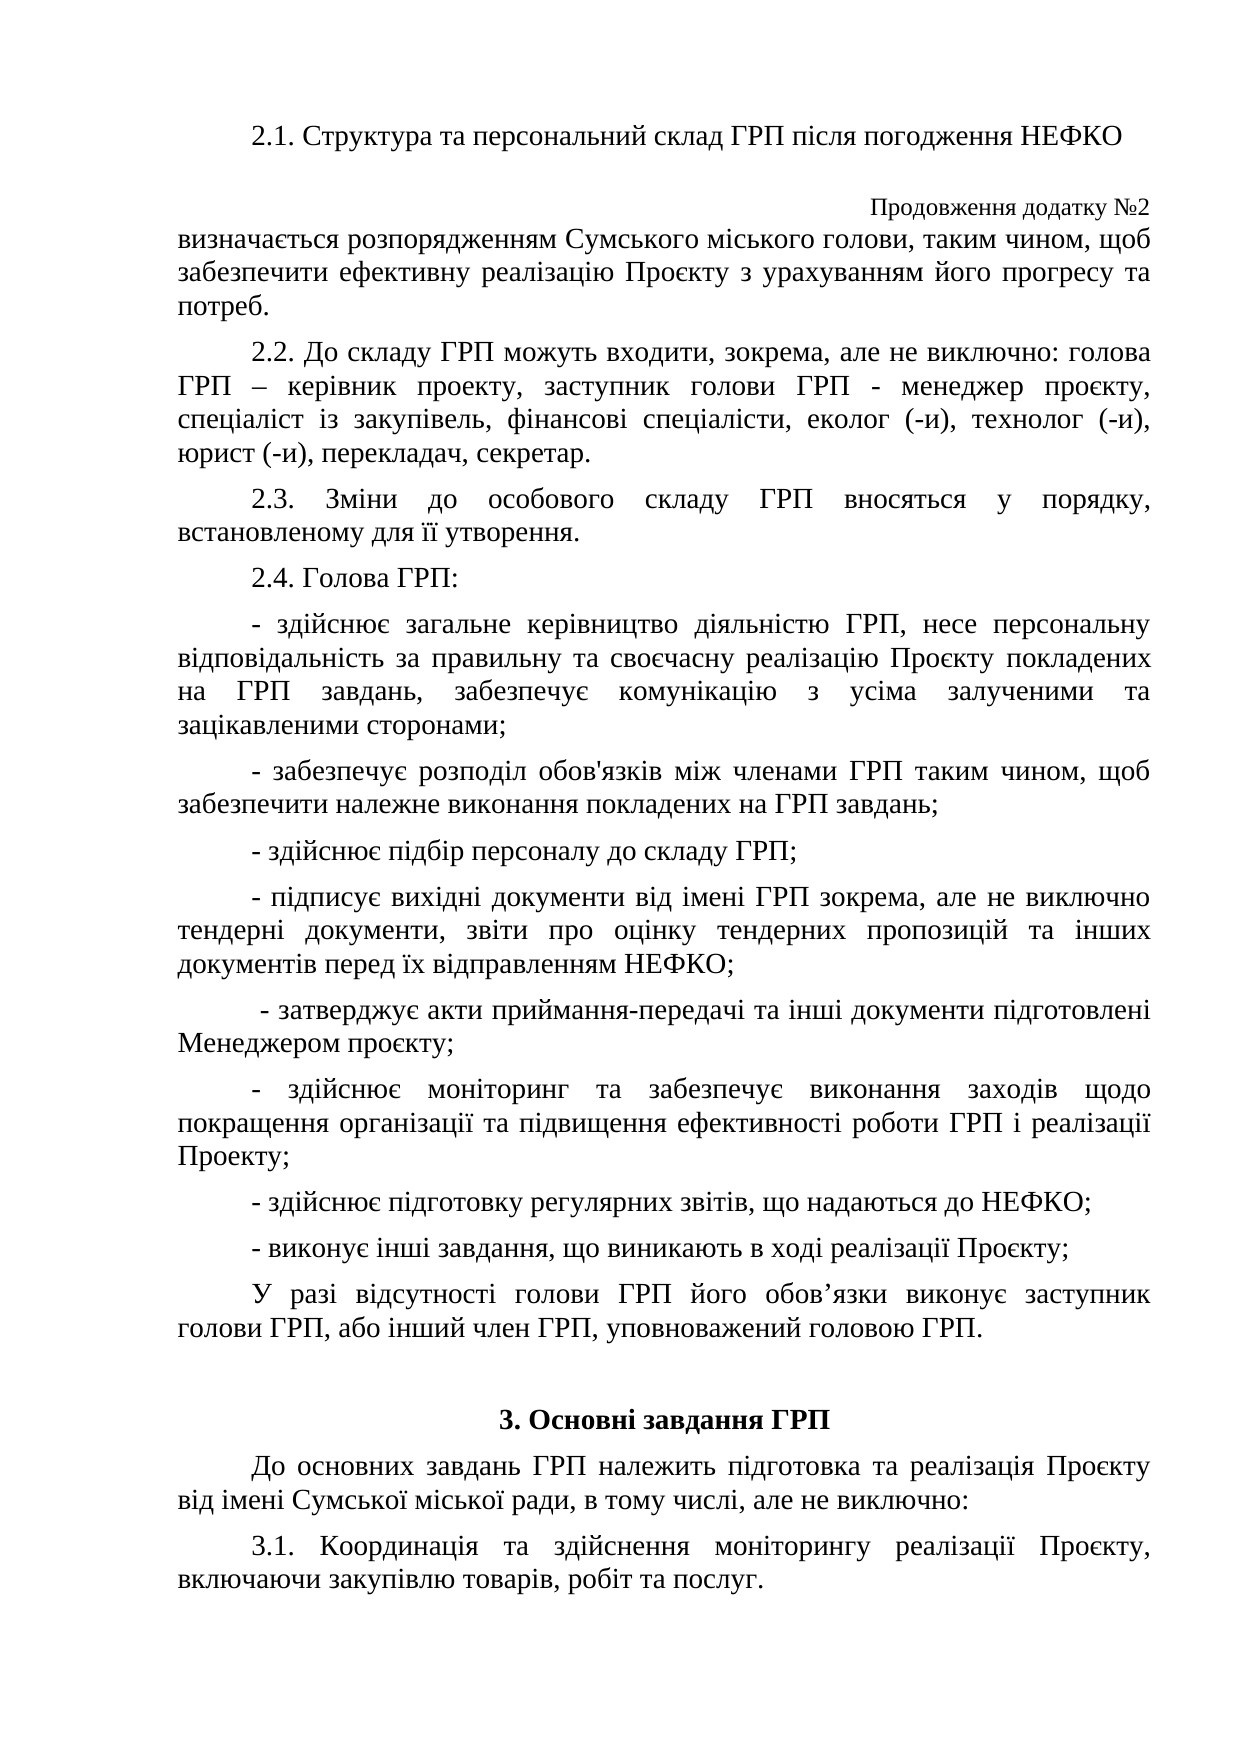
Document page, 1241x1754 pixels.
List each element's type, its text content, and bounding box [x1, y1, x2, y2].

text - здійснює підбір персоналу до складу ГРП; [177, 833, 1152, 866]
text Продовження додатку №2 визначається розпорядженням Сумського міського голови, таким чином, щоб забезпечити ефективну реалізацію Проєкту з урахуванням його прогресу та потреб. [177, 192, 1152, 322]
text 2.4. Голова ГРП: [177, 560, 1152, 594]
text 3.1. Координація та здійснення моніторингу реалізації Проєкту, включаючи закупівлю товарів, робіт та послуг. [177, 1528, 1152, 1595]
text - затверджує акти приймання-передачі та інші документи підготовлені Менеджером проєкту; [177, 992, 1152, 1059]
text - здійснює загальне керівництво діяльністю ГРП, несе персональну відповідальність за правильну та своєчасну реалізацію Проєкту покладених на ГРП завдань, забезпечує комунікацію з усіма залученими та зацікавленими сторонами; [177, 606, 1152, 741]
text - забезпечує розподіл обов'язків між членами ГРП таким чином, щоб забезпечити належне виконання покладених на ГРП завдань; [177, 753, 1152, 820]
text 2.3. Зміни до особового складу ГРП вносяться у порядку, встановленому для її утворення. [177, 481, 1152, 548]
text У разі відсутності голови ГРП його обов’язки виконує заступник голови ГРП, або інший член ГРП, уповноважений головою ГРП. [177, 1277, 1152, 1344]
text - підписує вихідні документи від імені ГРП зокрема, але не виключно тендерні документи, звіти про оцінку тендерних пропозицій та інших документів перед їх відправленням НЕФКО; [177, 879, 1152, 979]
text - виконує інші завдання, що виникають в ході реалізації Проєкту; [177, 1231, 1152, 1264]
text 2.1. Структура та персональний склад ГРП після погодження НЕФКО [177, 118, 1152, 180]
text - здійснює підготовку регулярних звітів, що надаються до НЕФКО; [177, 1184, 1152, 1218]
text - здійснює моніторинг та забезпечує виконання заходів щодо покращення організації та підвищення ефективності роботи ГРП і реалізації Проекту; [177, 1071, 1152, 1172]
text 2.2. До складу ГРП можуть входити, зокрема, але не виключно: голова ГРП – керівник проекту, заступник голови ГРП - менеджер проєкту, спеціаліст із закупівель, фінансові спеціалісти, еколог (-и), технолог (-и), юрист (-и), перекладач, секретар. [177, 334, 1152, 468]
text 3. Основні завдання ГРП [177, 1402, 1152, 1436]
text До основних завдань ГРП належить підготовка та реалізація Проєкту від імені Сумської міської ради, в тому числі, але не виключно: [177, 1448, 1152, 1515]
